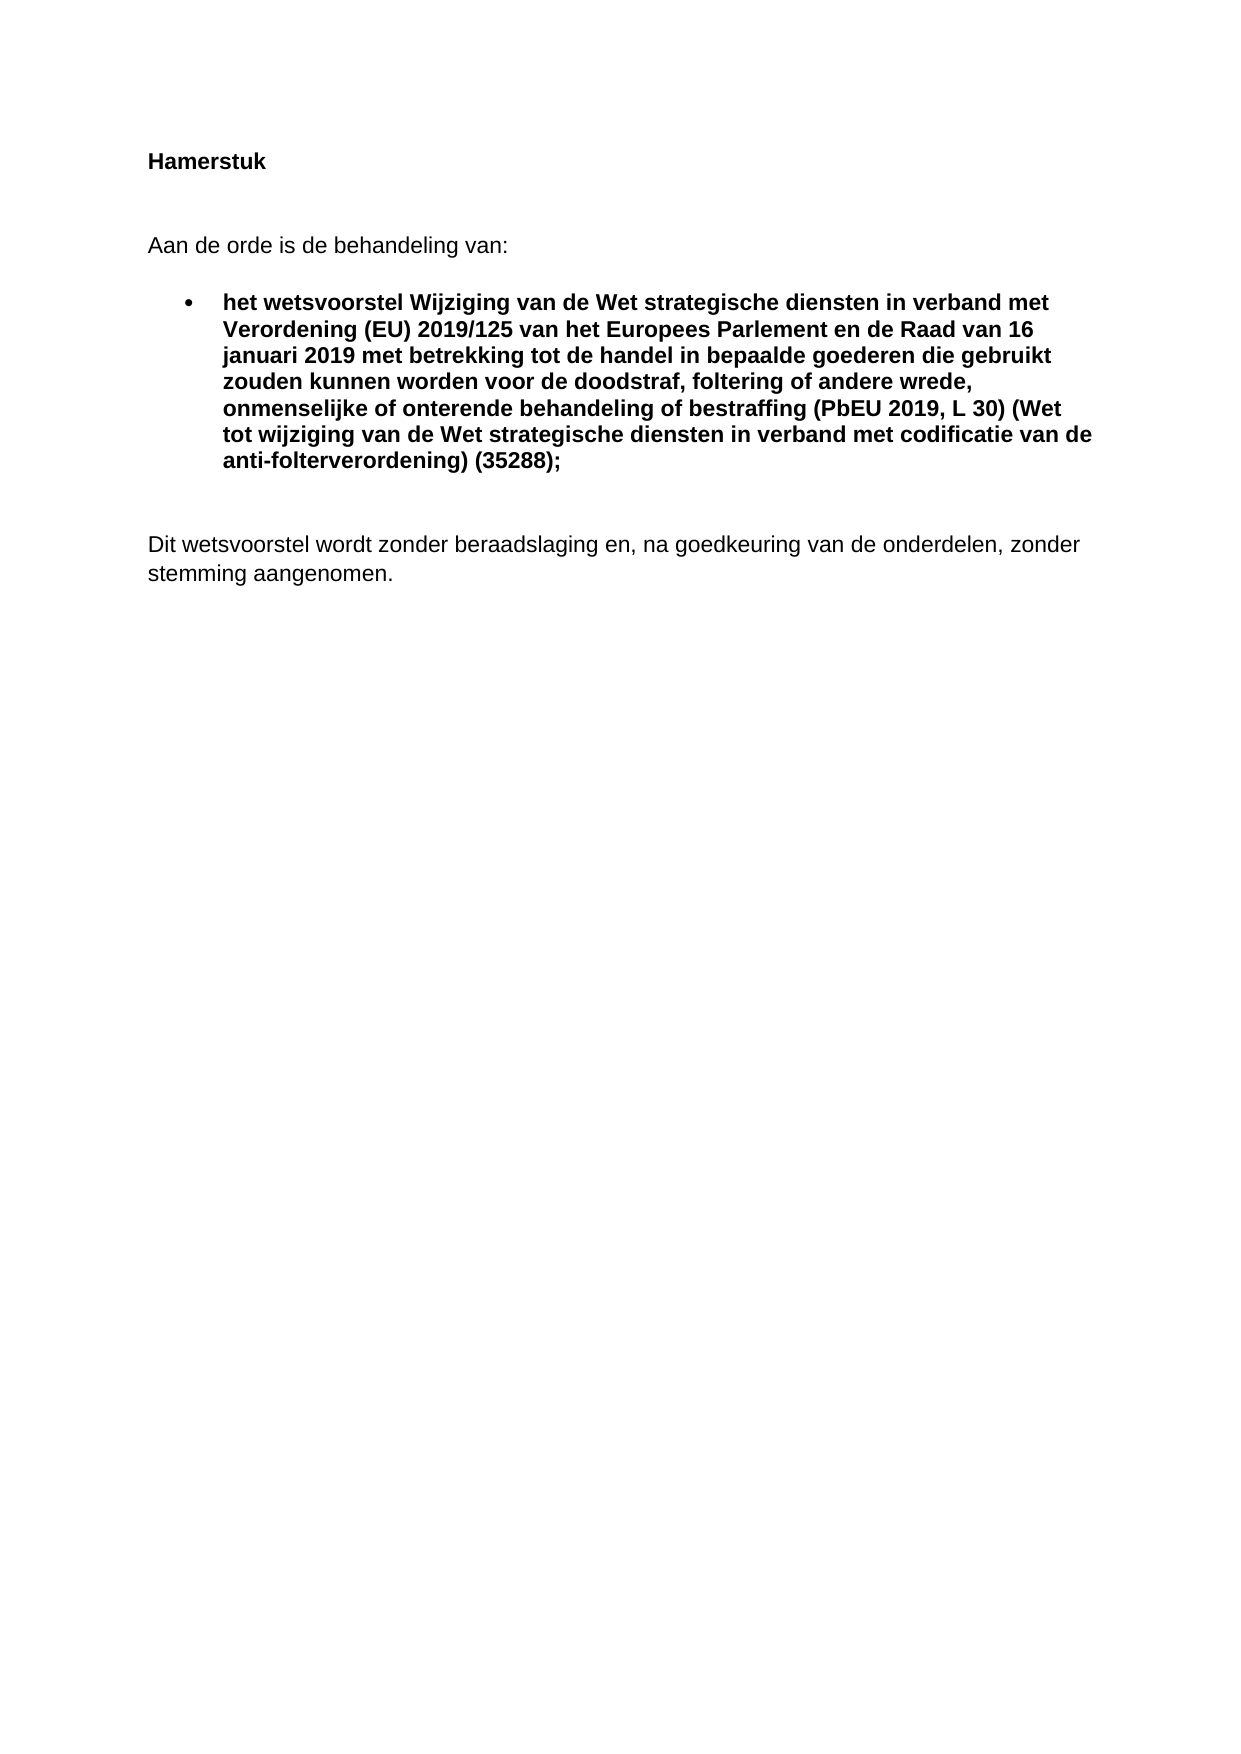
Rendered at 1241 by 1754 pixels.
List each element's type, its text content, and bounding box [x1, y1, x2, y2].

text Dit wetsvoorstel wordt zonder beraadslaging en, na goedkeuring van de onderdelen, zonder stemming aangenomen. [148, 503, 1093, 586]
list het wetsvoorstel Wijziging van de Wet strategische diensten in verband met Verordening (EU) 2019/125 van het Europees Parlement en de Raad van 16 januari 2019 met betrekking tot de handel in bepaalde goederen die gebruikt zouden kunnen worden voor de doodstraf, foltering of andere wrede, onmenselijke of onterende behandeling of bestraffing (PbEU 2019, L 30) (Wet tot wijziging van de Wet strategische diensten in verband met codificatie van de anti-folterverordening) (35288); [185, 289, 1093, 474]
text Hamerstuk [148, 148, 1093, 174]
text Aan de orde is de behandeling van: [148, 203, 1093, 258]
